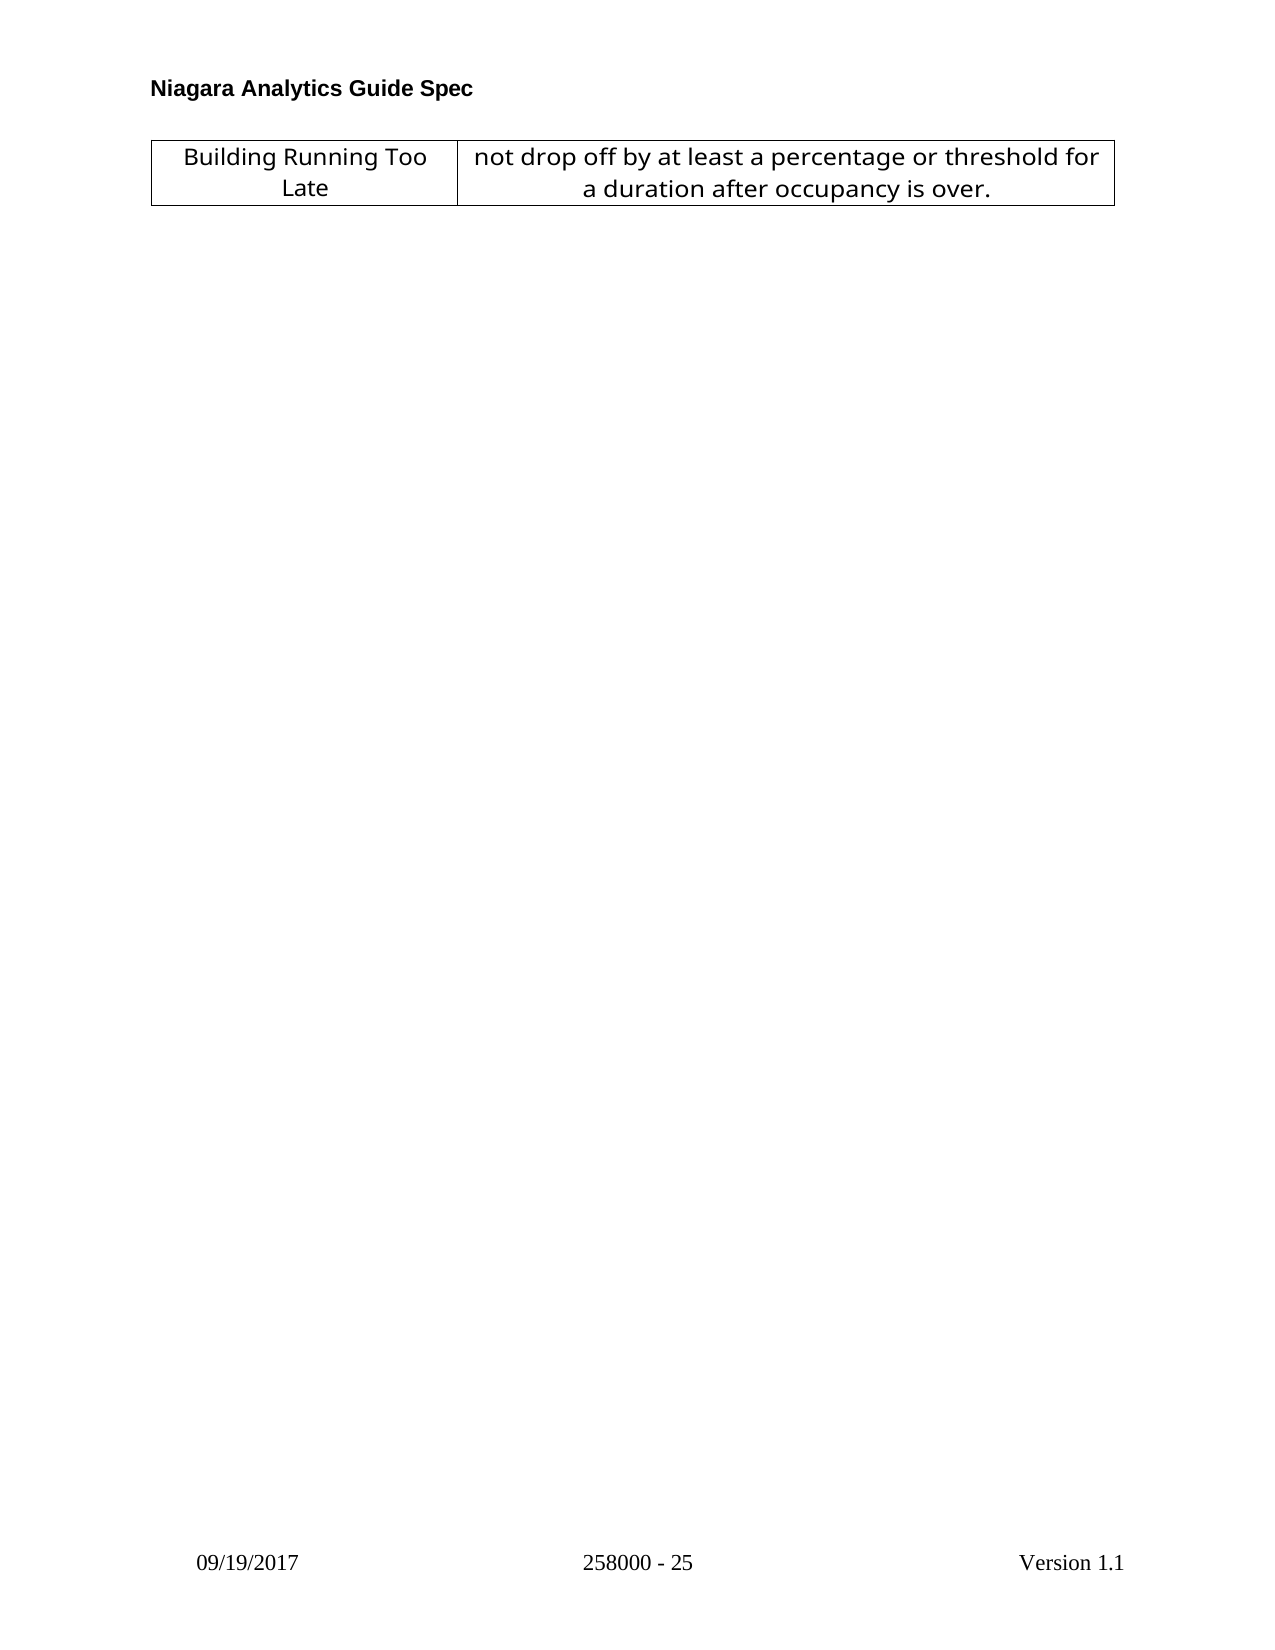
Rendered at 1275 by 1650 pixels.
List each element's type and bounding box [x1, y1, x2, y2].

table_cell [458, 141, 1114, 205]
table_cell [152, 141, 457, 205]
